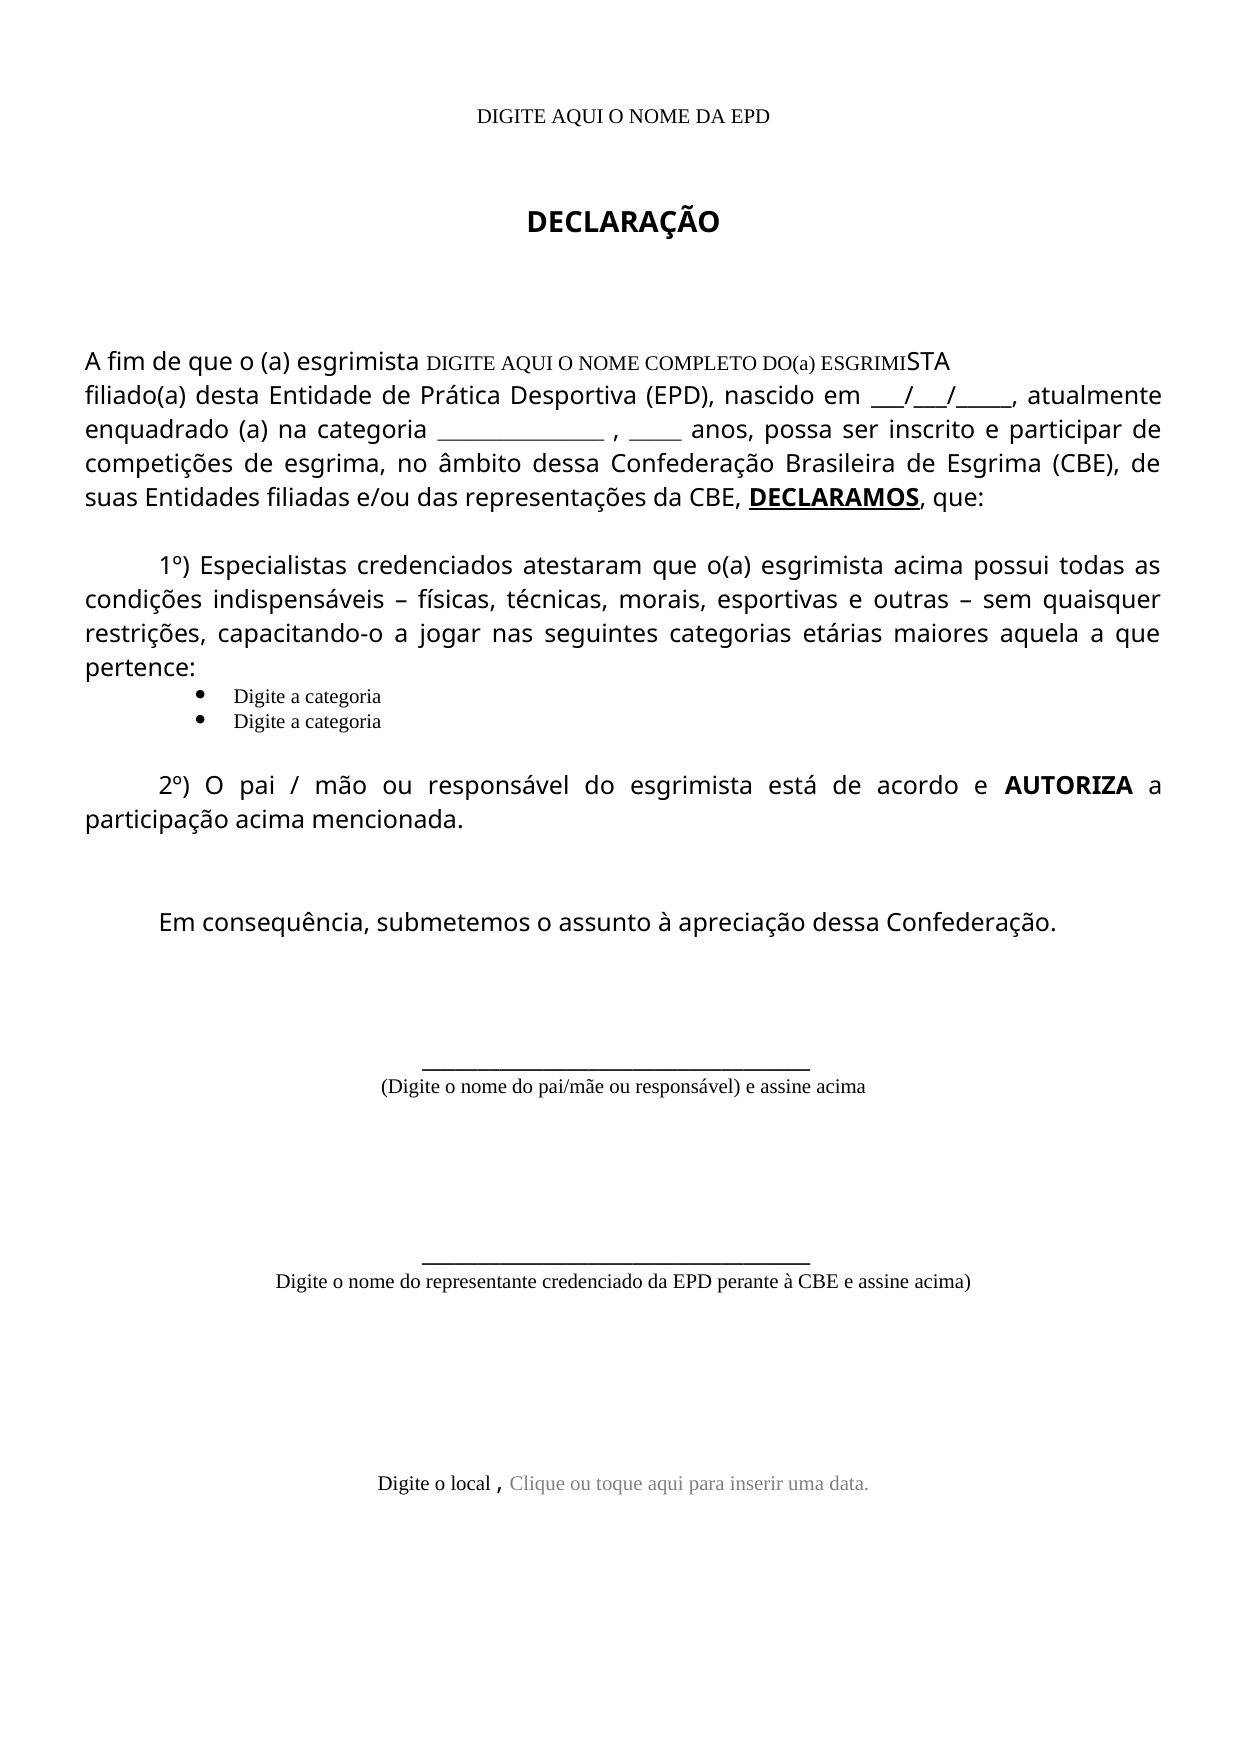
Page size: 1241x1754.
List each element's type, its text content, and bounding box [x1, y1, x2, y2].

text filiado(a) desta Entidade de Prática Desportiva (EPD), nascido em , atualmente enquadrado (a) na categoria , anos, possa ser inscrito e participar de competições de esgrima, no âmbito dessa Confederação Brasileira de Esgrima (CBE), de suas Entidades filiadas e/ou das representações da CBE, DECLARAMOS, que: [84, 377, 1162, 514]
text Em consequência, submetemos o assunto à apreciação dessa Confederação. [84, 904, 1162, 938]
text 1º) Especialistas credenciados atestaram que o(a) esgrimista acima possui todas as condições indispensáveis – físicas, técnicas, morais, esportivas e outras – sem quaisquer restrições, capacitando-o a jogar nas seguintes categorias etárias maiores aquela a que pertence: [84, 548, 1162, 684]
text ___________________________________ [70, 1235, 1162, 1269]
text , [84, 1463, 1162, 1497]
text A fim de que o (a) esgrimista STA [84, 343, 1162, 377]
text ___________________________________ [70, 1040, 1162, 1074]
text 2º) O pai / mão ou responsável do esgrimista está de acordo e AUTORIZA a participação acima mencionada. [84, 768, 1162, 836]
text DECLARAÇÃO [84, 202, 1162, 241]
